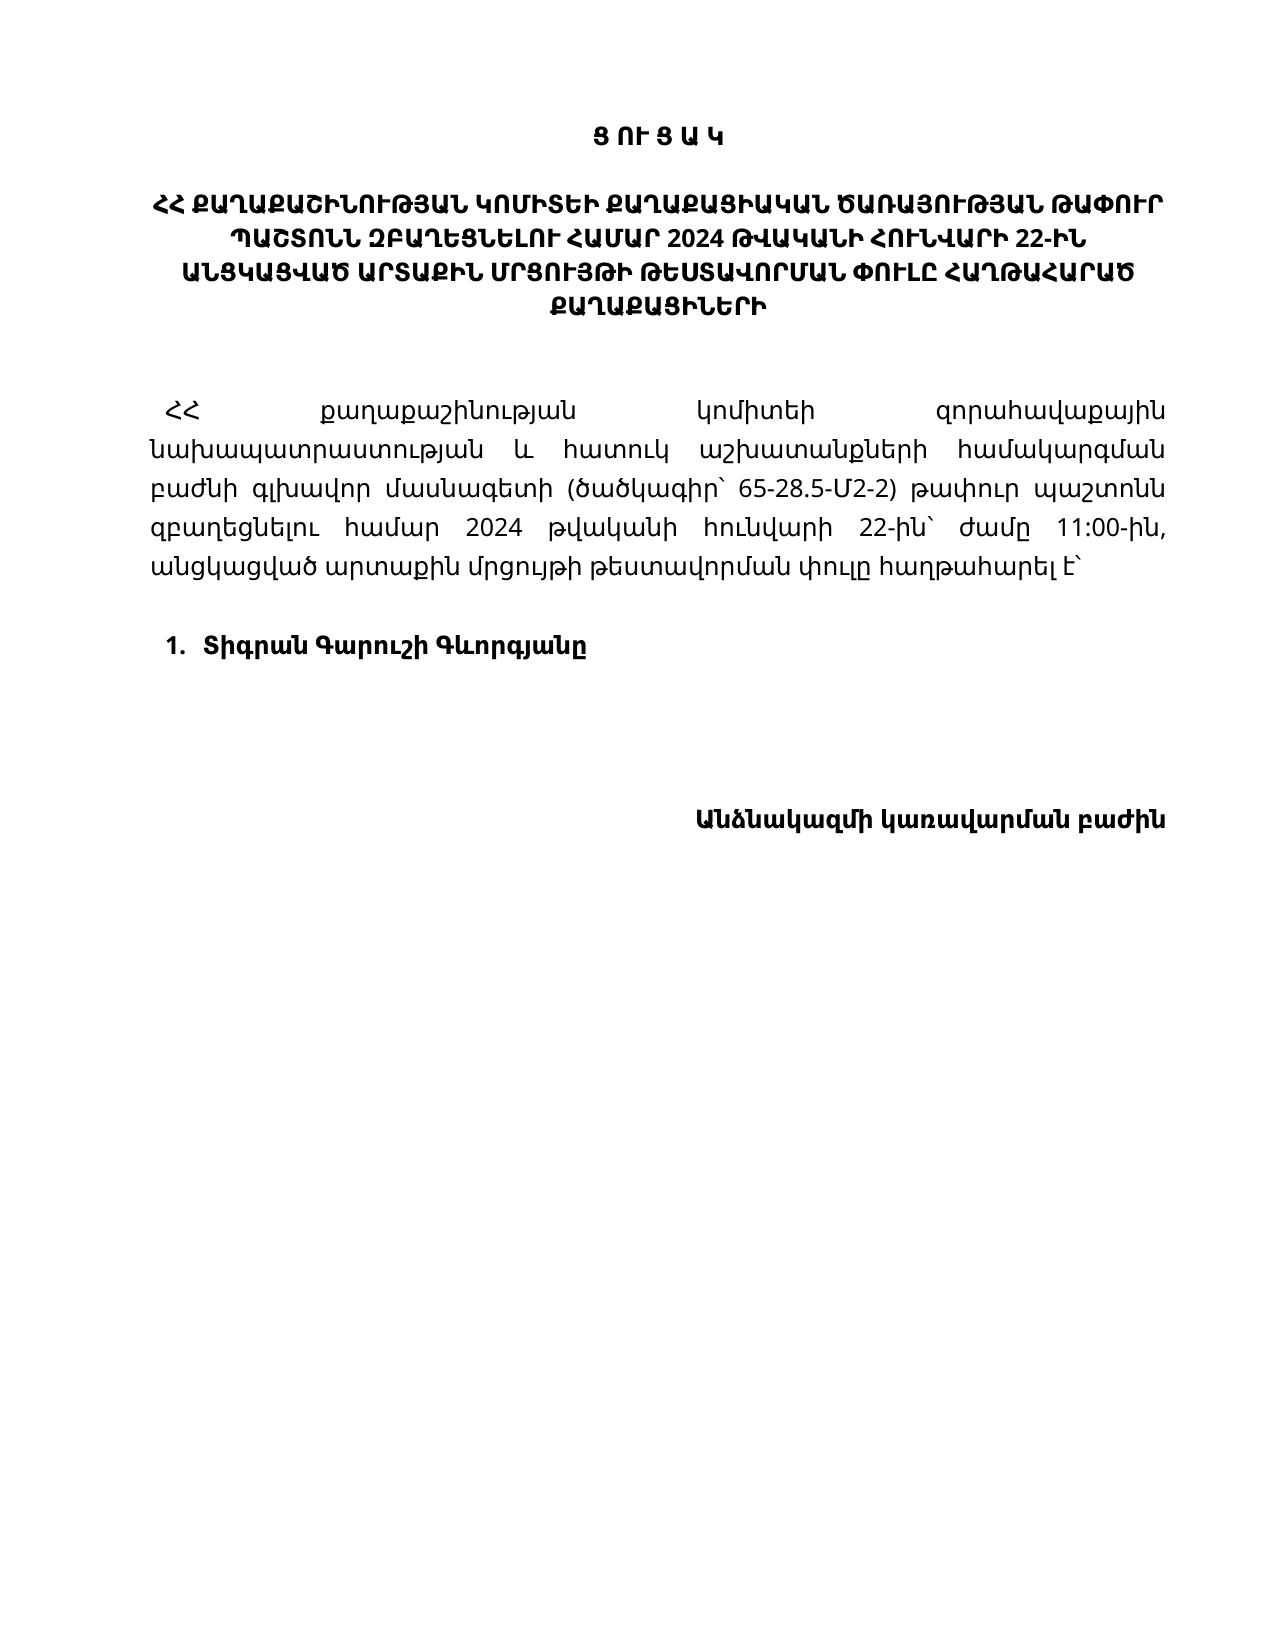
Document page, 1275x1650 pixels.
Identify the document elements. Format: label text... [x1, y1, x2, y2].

text Ց ՈՒ Ց Ա Կ ՀՀ ՔԱՂԱՔԱՇԻՆՈՒԹՅԱՆ ԿՈՄԻՏԵԻ ՔԱՂԱՔԱՑԻԱԿԱՆ ԾԱՌԱՅՈՒԹՅԱՆ ԹԱՓՈՒՐ ՊԱՇՏՈՆՆ ԶԲԱՂԵՑՆԵԼՈՒ ՀԱՄԱՐ 2024 ԹՎԱԿԱՆԻ ՀՈՒՆՎԱՐԻ 22-ԻՆ ԱՆՑԿԱՑՎԱԾ ԱՐՏԱՔԻՆ ՄՐՑՈՒՅԹԻ ԹԵՍՏԱՎՈՐՄԱՆ ՓՈՒԼԸ ՀԱՂԹԱՀԱՐԱԾ ՔԱՂԱՔԱՑԻՆԵՐԻ [150, 118, 1167, 353]
text ՀՀ քաղաքաշինության կոմիտեի զորահավաքային նախապատրաստության և հատուկ աշխատանքների համակարգման բաժնի գլխավոր մասնագետի (ծածկագիր՝ 65-28.5-Մ2-2) թափուր պաշտոնն զբաղեցնելու համար 2024 թվականի հունվարի 22-ին՝ ժամը 11:00-ին, անցկացված արտաքին մրցույթի թեստավորման փուլը հաղթահարել է՝ [150, 392, 1167, 583]
list Տիգրան Գարուշի Գևորգյանը [165, 627, 1167, 661]
text Անձնակազմի կառավարման բաժին [150, 802, 1167, 836]
